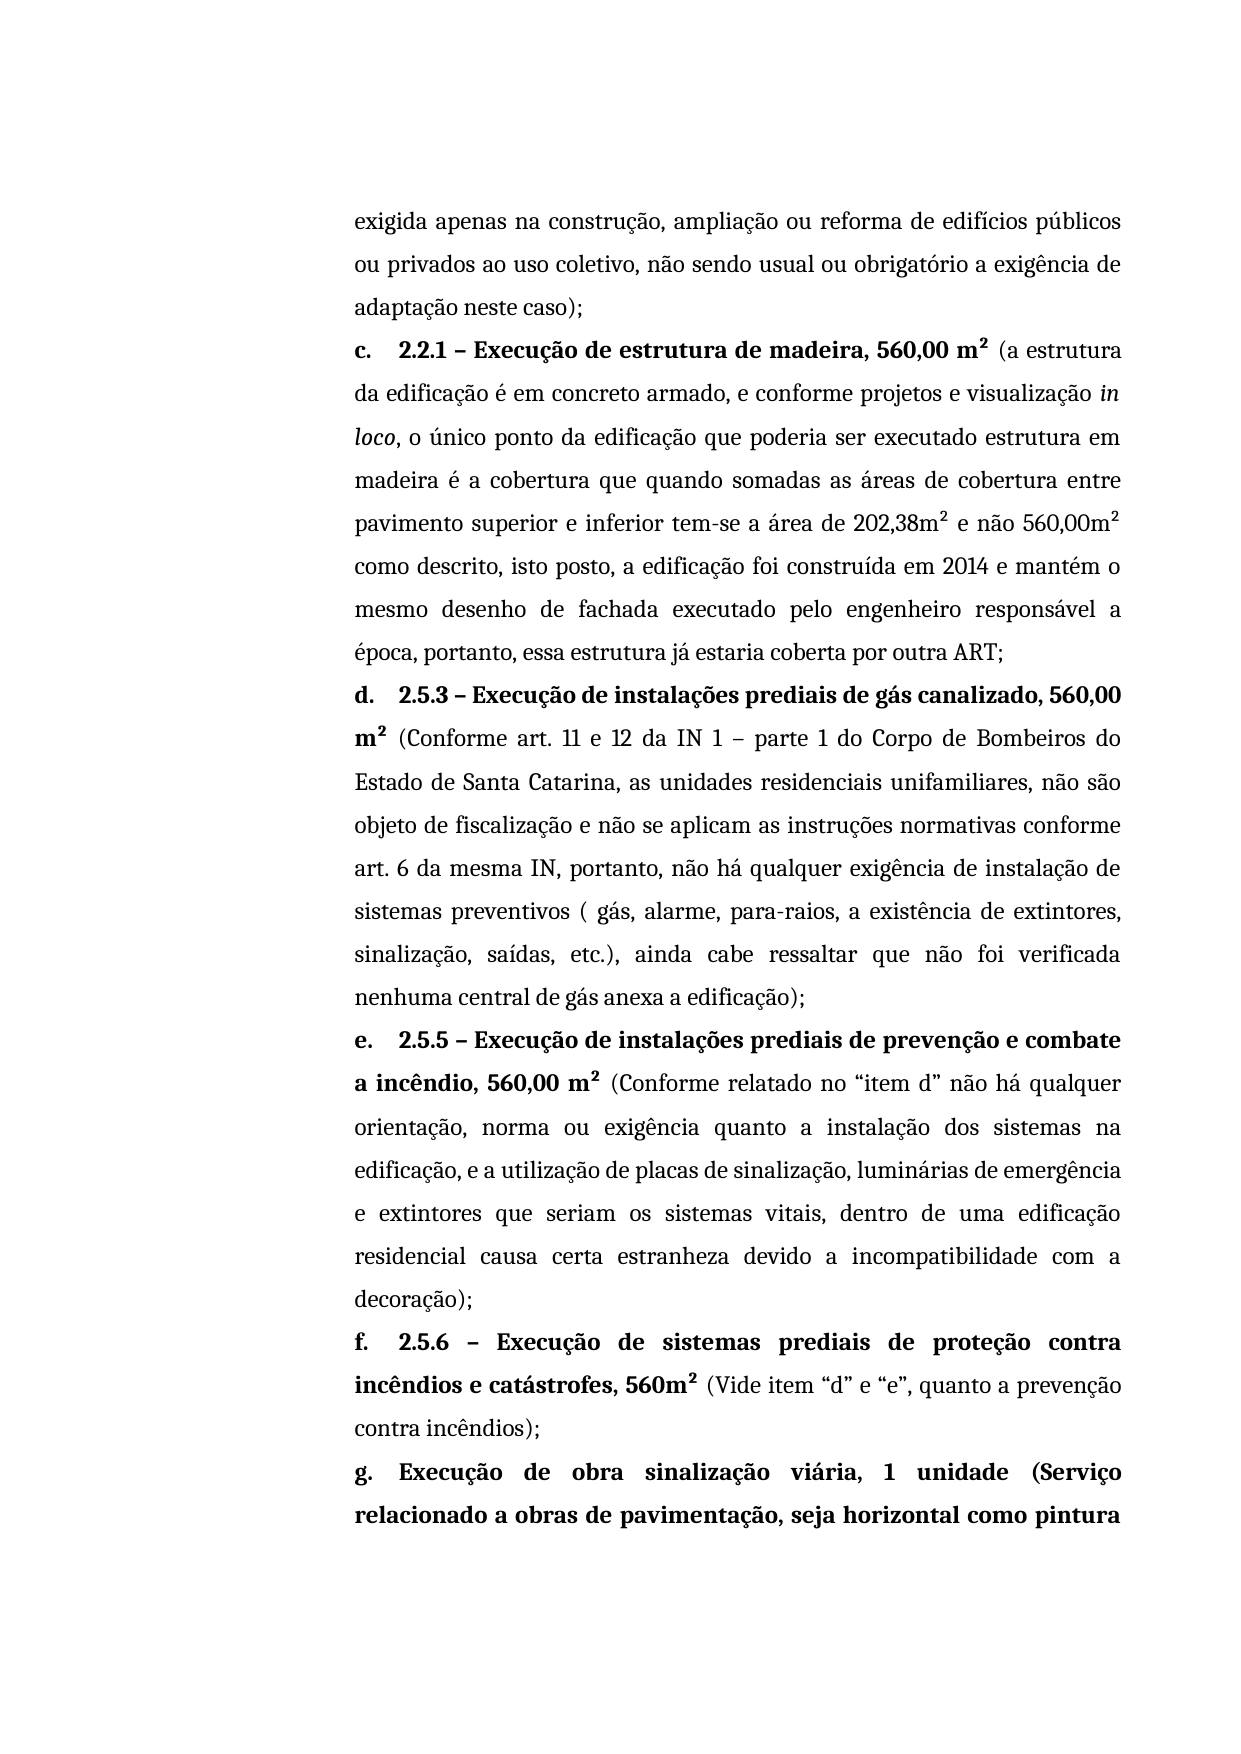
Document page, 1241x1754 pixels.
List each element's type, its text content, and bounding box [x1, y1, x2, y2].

list 2.5.6 – Execução de sistemas prediais de proteção contra incêndios e catástrofes, 560m² (Vide item “d” e “e”, quanto a prevenção contra incêndios); [354, 1328, 1122, 1443]
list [354, 1457, 1122, 1529]
list 2.2.1 – Execução de estrutura de madeira, 560,00 m² (a estrutura da edificação é em concreto armado, e conforme projetos e visualização in loco, o único ponto da edificação que poderia ser executado estrutura em madeira é a cobertura que quando somadas as áreas de cobertura entre pavimento superior e inferior tem-se a área de 202,38m² e não 560,00m² como descrito, isto posto, a edificação foi construída em 2014 e mantém o mesmo desenho de fachada executado pelo engenheiro responsável a época, portanto, essa estrutura já estaria coberta por outra ART; [354, 336, 1122, 667]
list 2.5.3 – Execução de instalações prediais de gás canalizado, 560,00 m² (Conforme art. 11 e 12 da IN 1 – parte 1 do Corpo de Bombeiros do Estado de Santa Catarina, as unidades residenciais unifamiliares, não são objeto de fiscalização e não se aplicam as instruções normativas conforme art. 6 da mesma IN, portanto, não há qualquer exigência de instalação de sistemas preventivos ( gás, alarme, para-raios, a existência de extintores, sinalização, saídas, etc.), ainda cabe ressaltar que não foi verificada nenhuma central de gás anexa a edificação); [354, 681, 1122, 1012]
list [354, 207, 1122, 322]
list 2.5.5 – Execução de instalações prediais de prevenção e combate a incêndio, 560,00 m² (Conforme relatado no “item d” não há qualquer orientação, norma ou exigência quanto a instalação dos sistemas na edificação, e a utilização de placas de sinalização, luminárias de emergência e extintores que seriam os sistemas vitais, dentro de uma edificação residencial causa certa estranheza devido a incompatibilidade com a decoração); [354, 1026, 1122, 1314]
